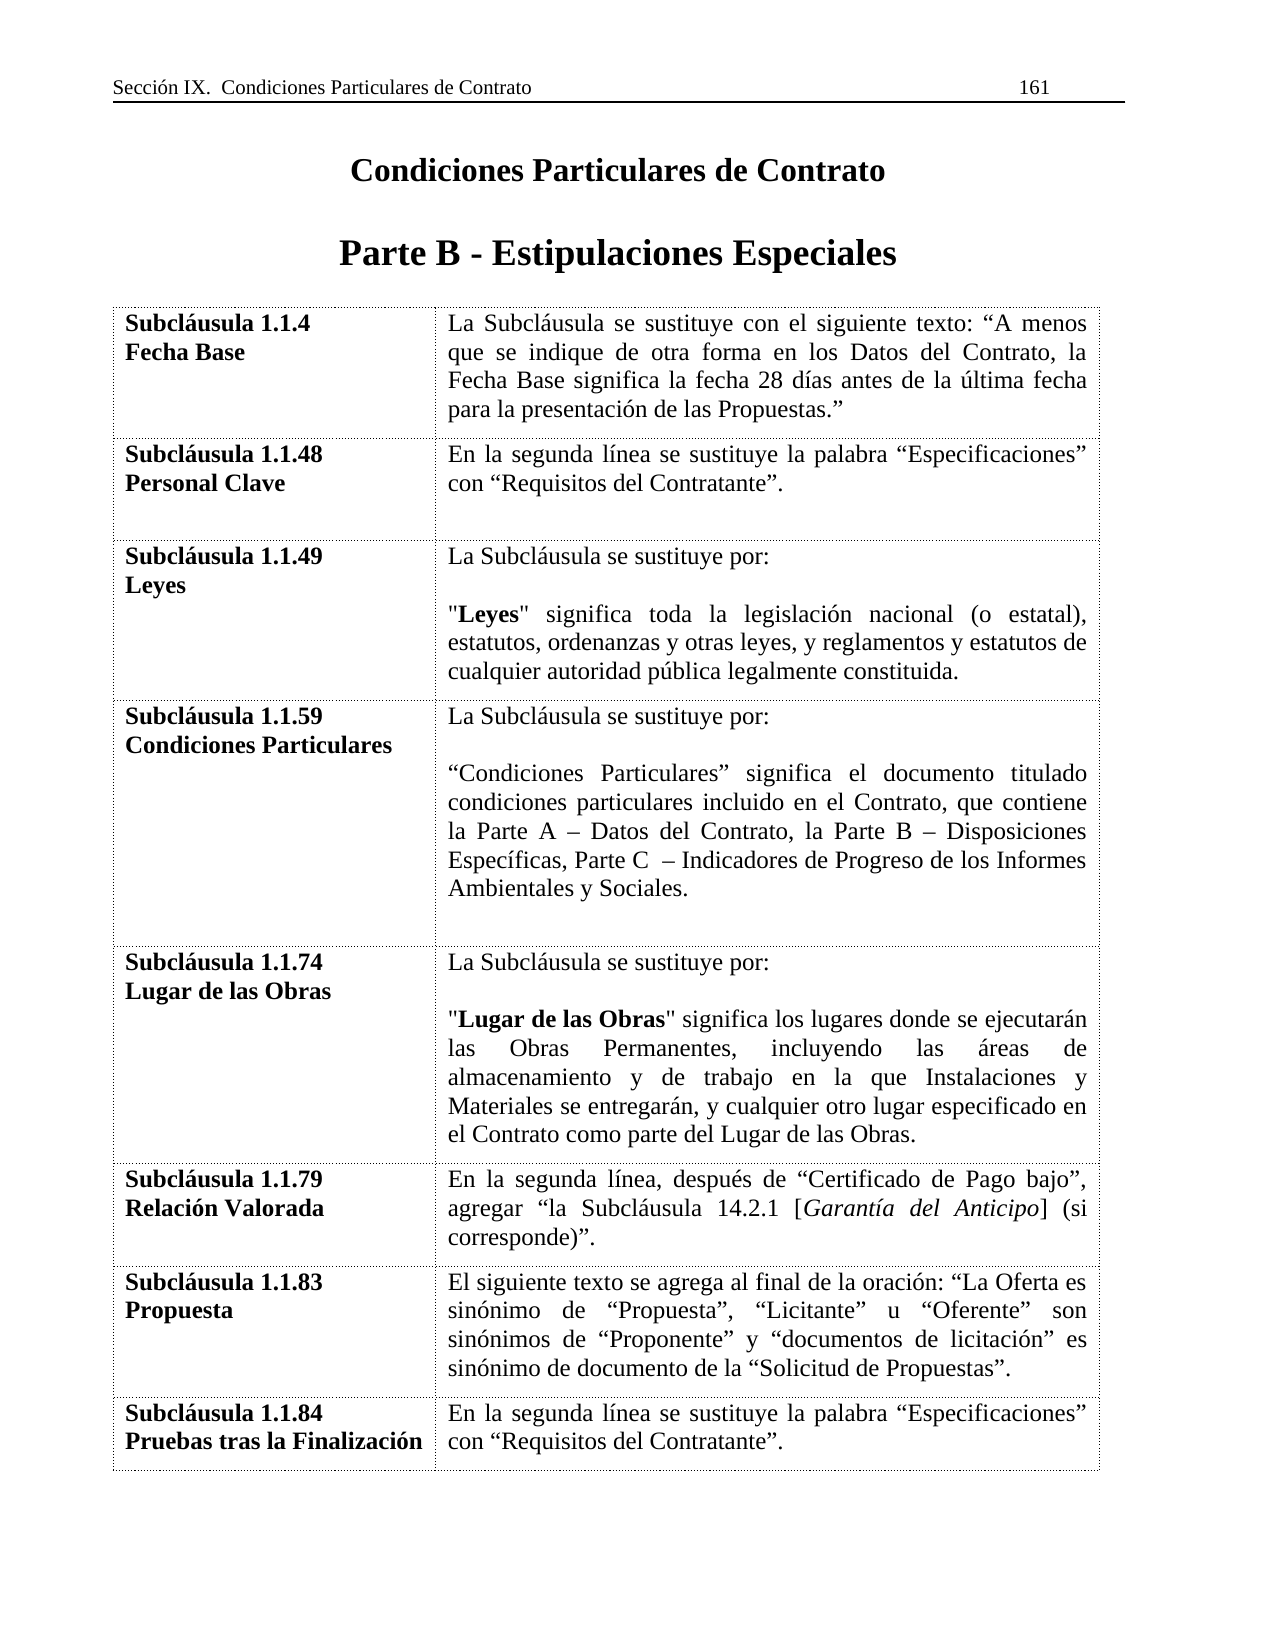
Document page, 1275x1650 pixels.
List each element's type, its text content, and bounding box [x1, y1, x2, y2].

text Parte B - Estipulaciones Especiales [112, 231, 1123, 274]
text Condiciones Particulares de Contrato [112, 150, 1123, 188]
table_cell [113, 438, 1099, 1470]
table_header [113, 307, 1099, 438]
